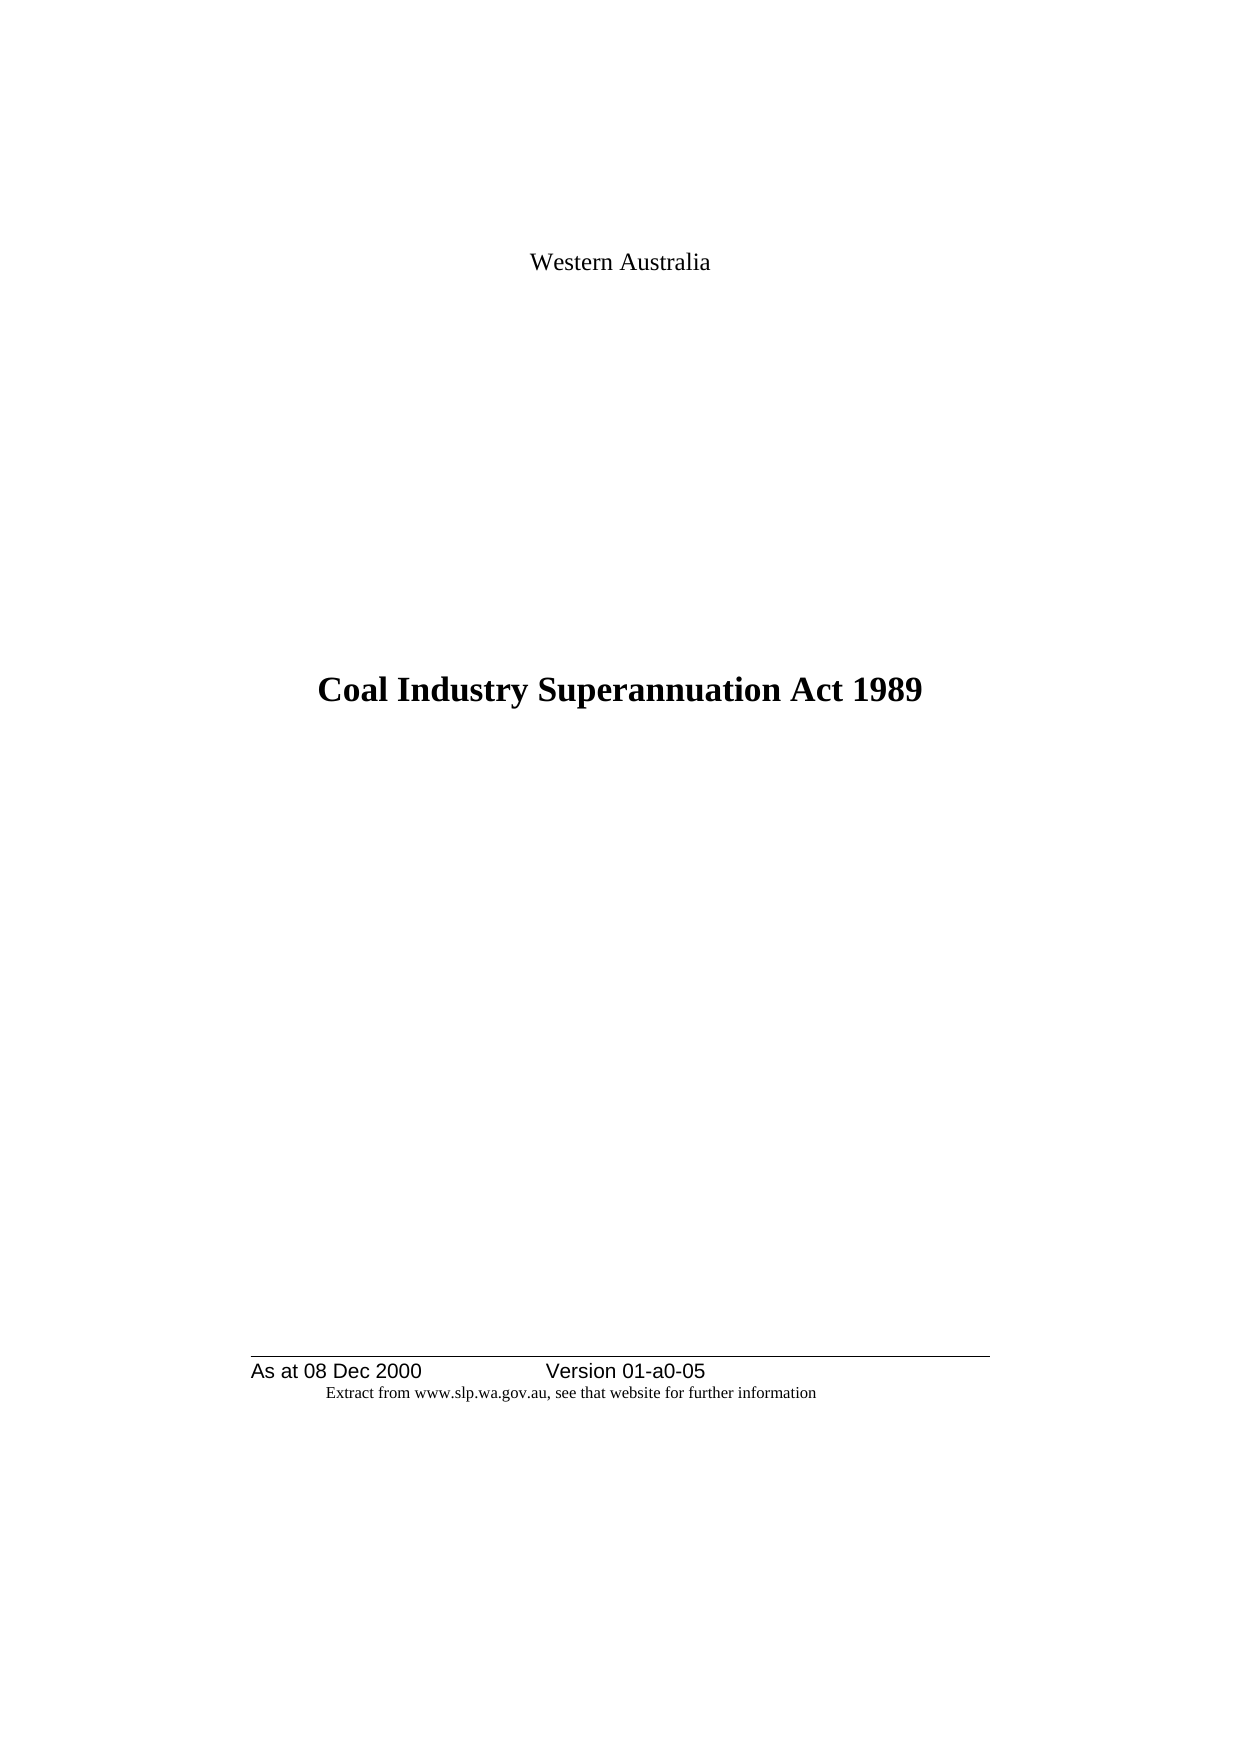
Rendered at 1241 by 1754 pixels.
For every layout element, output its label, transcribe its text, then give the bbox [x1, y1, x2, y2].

text Western Australia [251, 247, 990, 276]
text Coal Industry Superannuation Act 1989 [251, 668, 990, 709]
